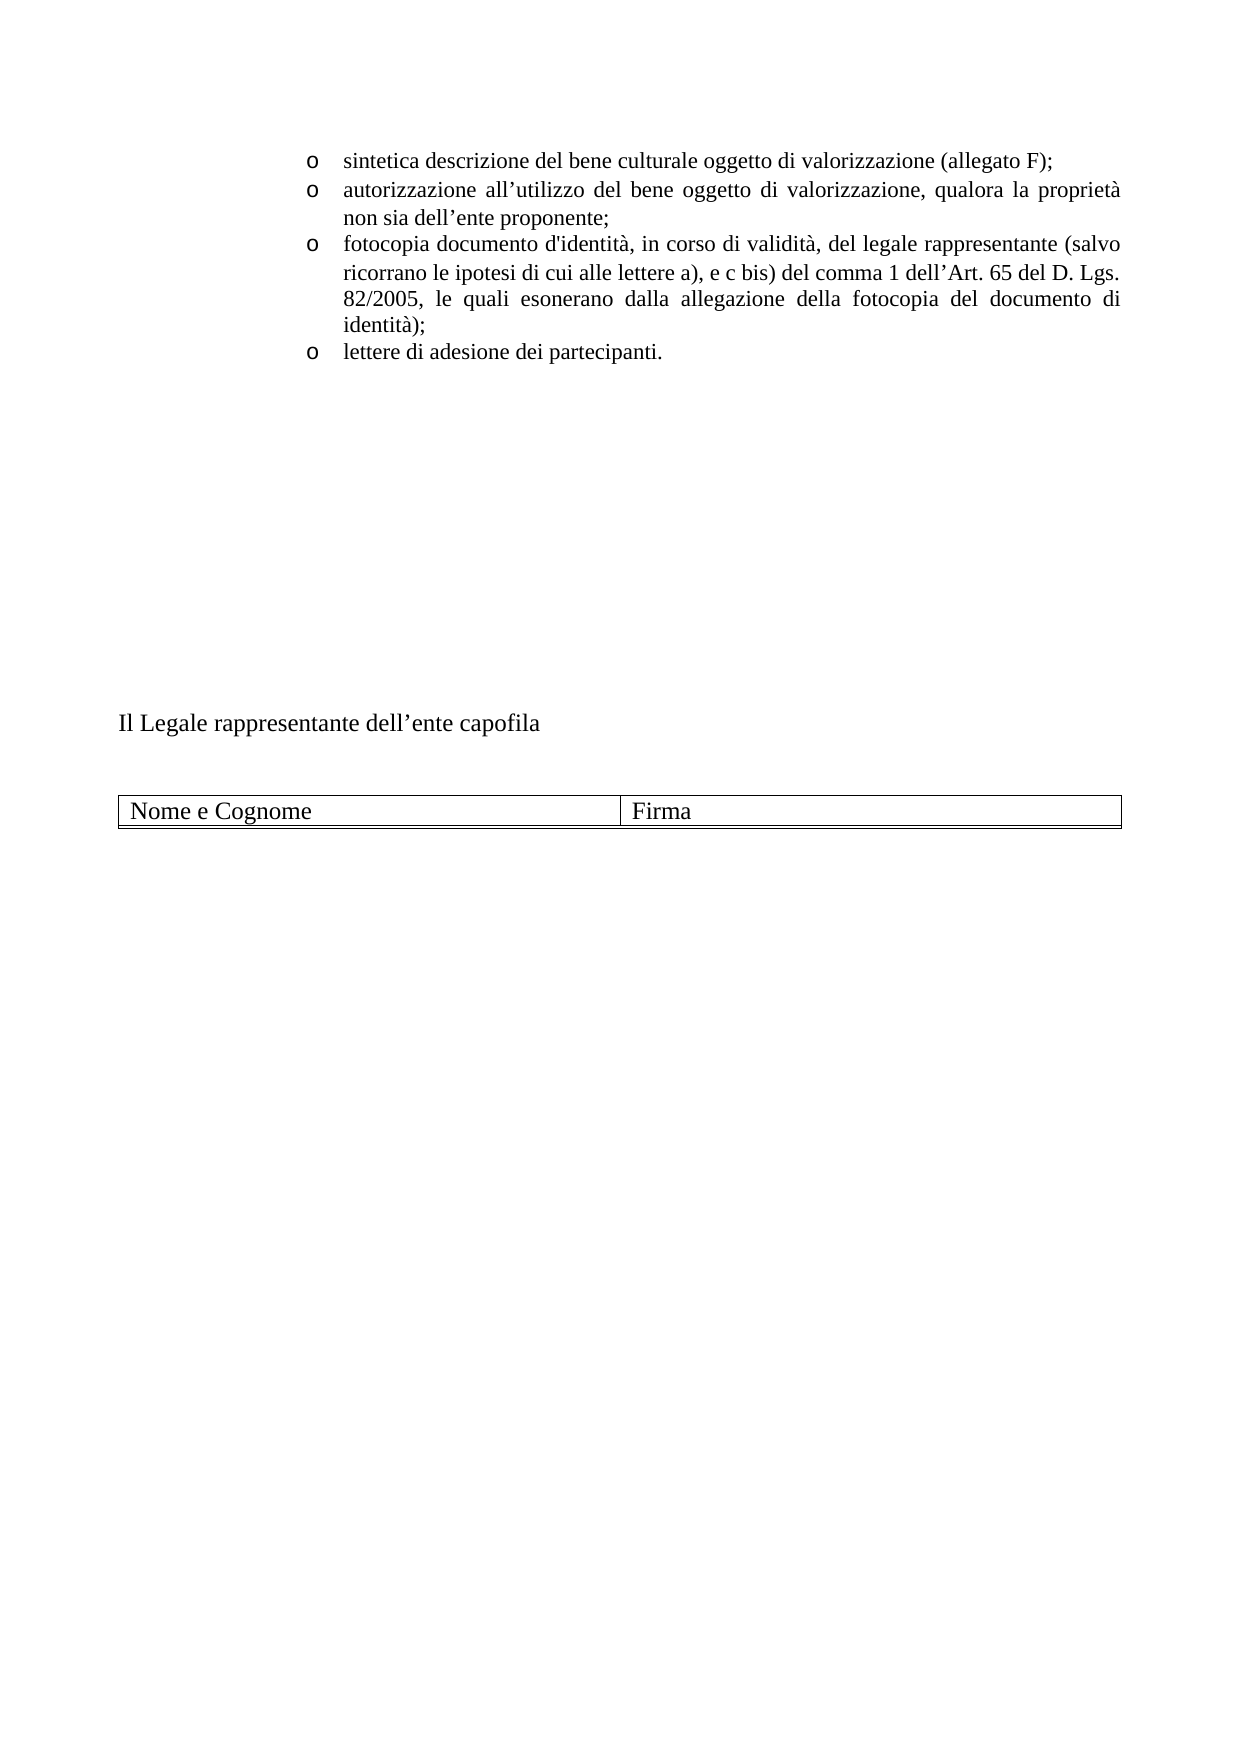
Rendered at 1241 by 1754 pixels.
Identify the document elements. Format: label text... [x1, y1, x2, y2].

list fotocopia documento d'identità, in corso di validità, del legale rappresentante (salvo ricorrano le ipotesi di cui alle lettere a), e c bis) del comma 1 dell’Art. 65 del D. Lgs. 82/2005, le quali esonerano dalla allegazione della fotocopia del documento di identità); [306, 230, 1122, 338]
table_header Firma [621, 796, 1121, 824]
text Il Legale rappresentante dell’ente capofila [118, 708, 1122, 737]
list lettere di adesione dei partecipanti. [306, 338, 1122, 366]
list sintetica descrizione del bene culturale oggetto di valorizzazione (allegato F); [306, 148, 1122, 176]
list autorizzazione all’utilizzo del bene oggetto di valorizzazione, qualora la proprietà non sia dell’ente proponente; [306, 176, 1122, 230]
table_header Nome e Cognome [119, 796, 620, 824]
